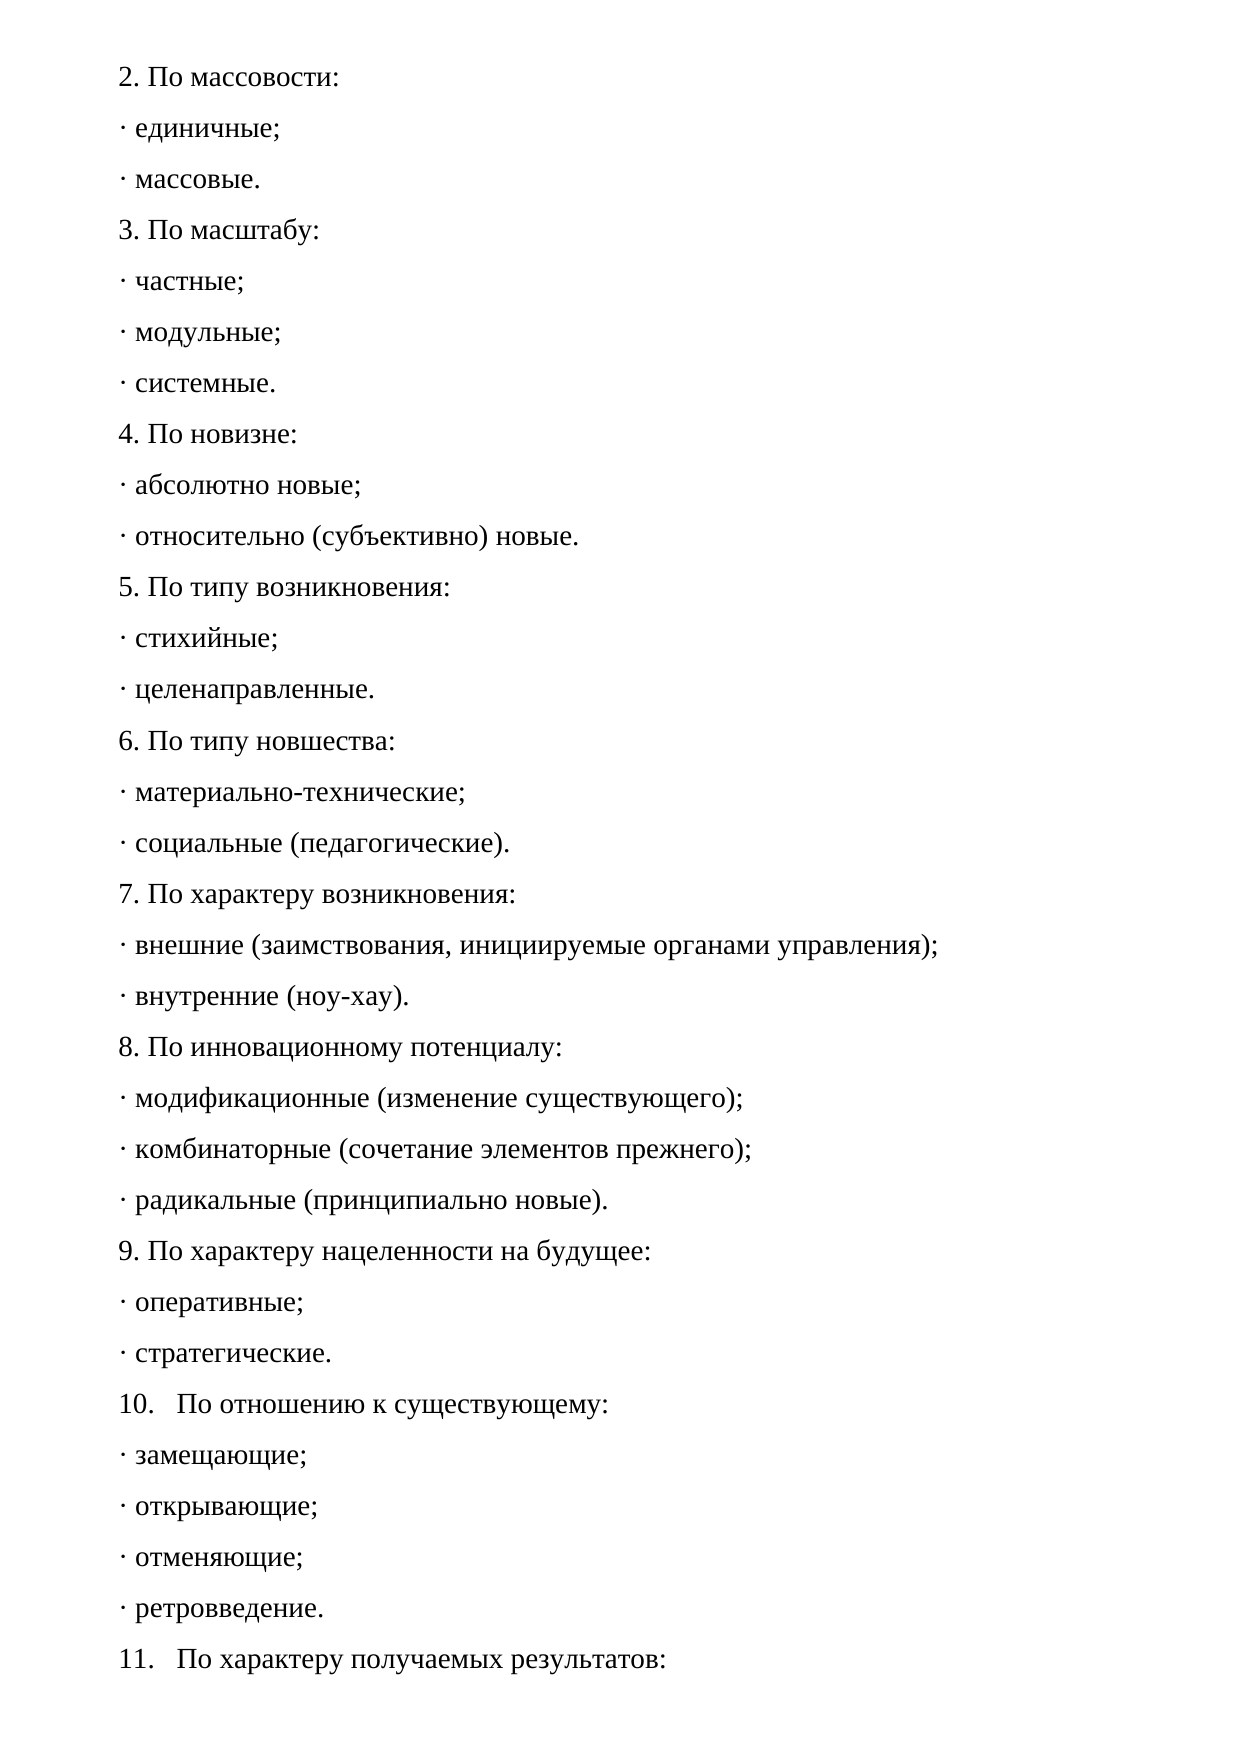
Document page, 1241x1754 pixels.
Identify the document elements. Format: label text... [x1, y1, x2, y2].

text · материально-технические; [118, 774, 1122, 807]
text · единичные; [118, 110, 1122, 144]
text 7. По характеру возникновения: [118, 876, 1122, 909]
text · стихийные; [118, 621, 1122, 654]
text · отменяющие; [118, 1539, 1122, 1573]
text 11. По характеру получаемых результатов: [118, 1641, 1122, 1675]
text · модульные; [118, 314, 1122, 348]
text · оперативные; [118, 1284, 1122, 1318]
text · социальные (педагогические). [118, 825, 1122, 858]
text · открывающие; [118, 1488, 1122, 1522]
text 5. По типу возникновения: [118, 569, 1122, 603]
text · внешние (заимствования, инициируемые органами управления); [118, 927, 1122, 960]
text · целенаправленные. [118, 672, 1122, 705]
text · стратегические. [118, 1335, 1122, 1369]
text 6. По типу новшества: [118, 723, 1122, 756]
text 9. По характеру нацеленности на будущее: [118, 1233, 1122, 1267]
text 8. По инновационному потенциалу: [118, 1029, 1122, 1062]
text · модификационные (изменение существующего); [118, 1080, 1122, 1113]
text · замещающие; [118, 1437, 1122, 1471]
text · комбинаторные (сочетание элементов прежнего); [118, 1131, 1122, 1164]
text · частные; [118, 263, 1122, 297]
text 3. По масштабу: [118, 212, 1122, 246]
text · ретровведение. [118, 1590, 1122, 1624]
text · массовые. [118, 161, 1122, 195]
text · абсолютно новые; [118, 467, 1122, 501]
text · системные. [118, 365, 1122, 399]
text 10. По отношению к существующему: [118, 1386, 1122, 1420]
text · внутренние (ноу-хау). [118, 978, 1122, 1011]
text 2. По массовости: [118, 59, 1122, 93]
text · радикальные (принципиально новые). [118, 1182, 1122, 1216]
text · относительно (субъективно) новые. [118, 518, 1122, 552]
text 4. По новизне: [118, 416, 1122, 450]
